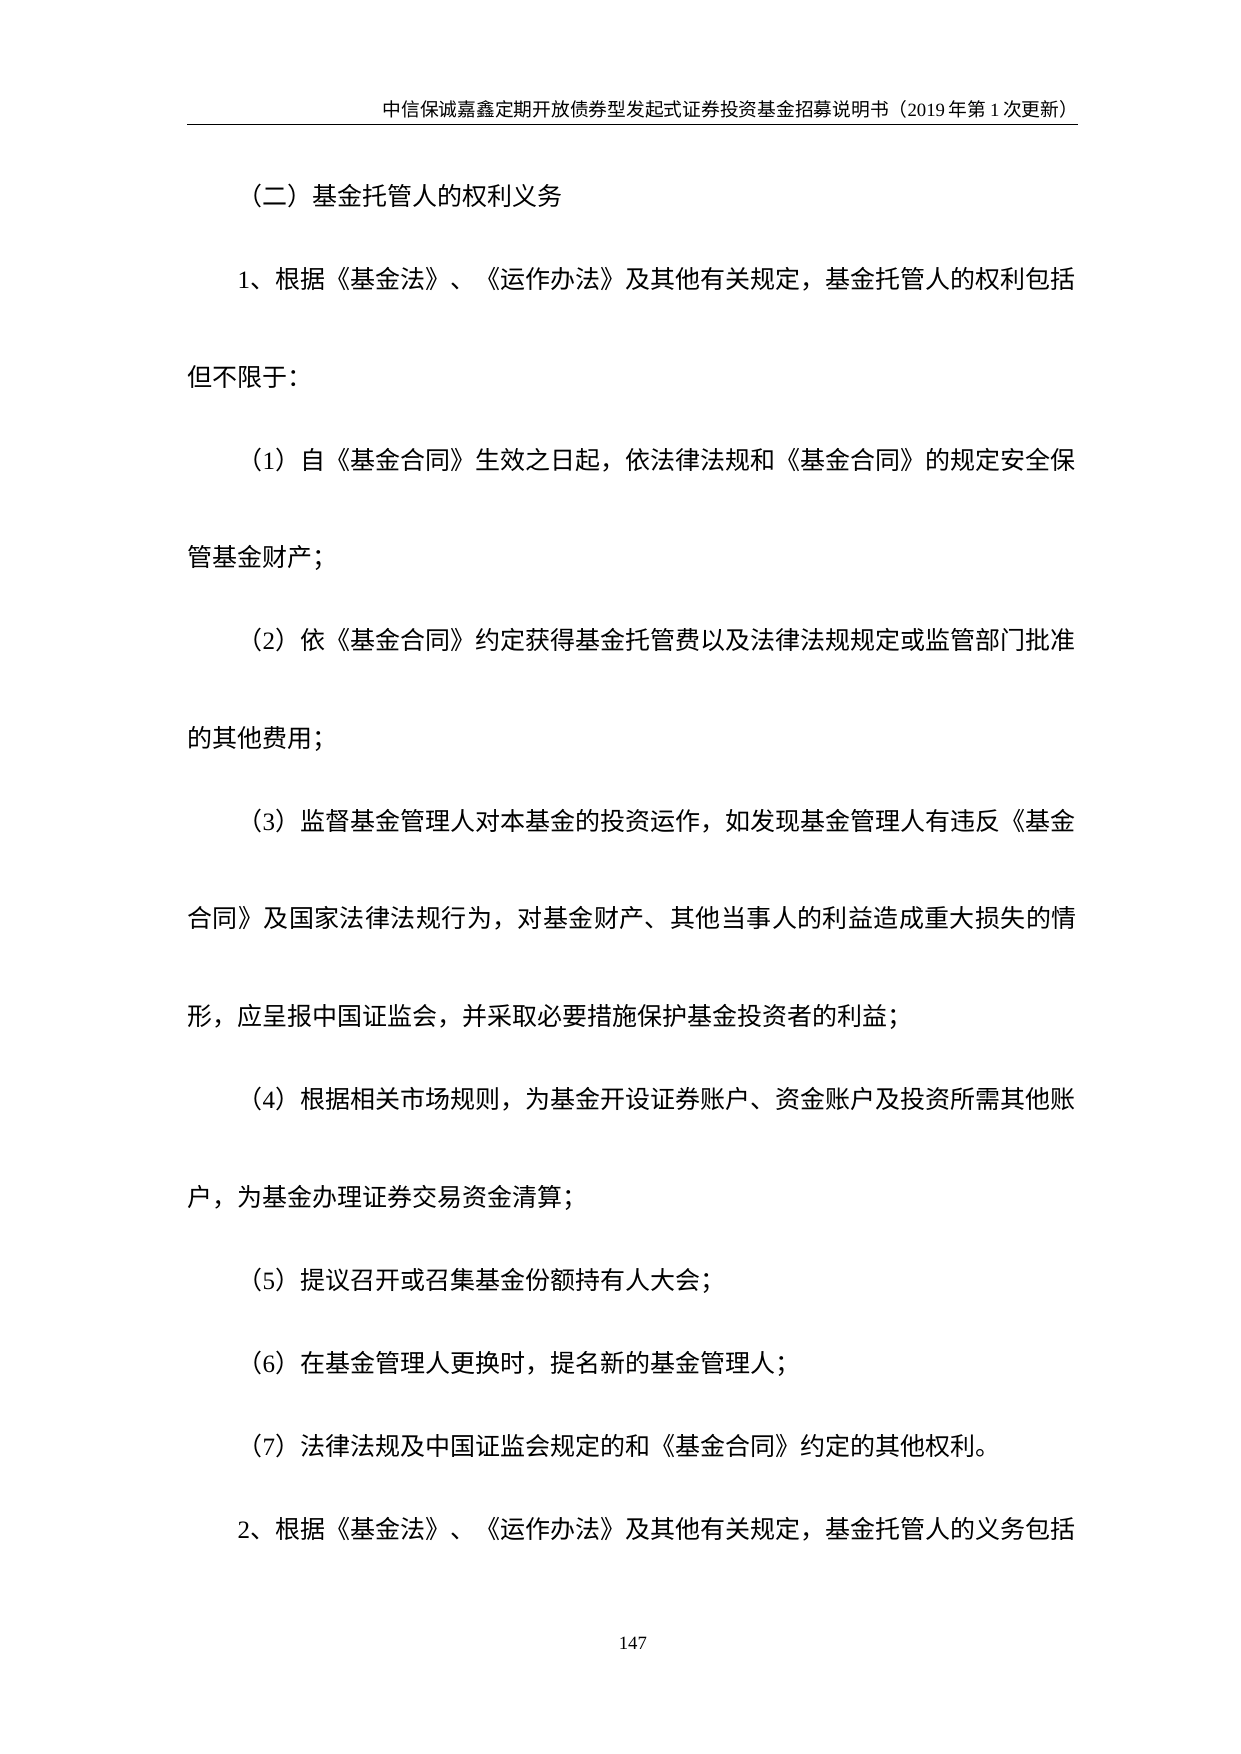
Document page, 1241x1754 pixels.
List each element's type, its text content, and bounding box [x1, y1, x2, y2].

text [187, 1495, 1078, 1560]
text （3）监督基金管理人对本基金的投资运作，如发现基金管理人有违反《基金合同》及国家法律法规行为，对基金财产、其他当事人的利益造成重大损失的情形，应呈报中国证监会，并采取必要措施保护基金投资者的利益； [187, 787, 1078, 1047]
text （5）提议召开或召集基金份额持有人大会； [187, 1246, 1078, 1311]
text （6）在基金管理人更换时，提名新的基金管理人； [187, 1329, 1078, 1394]
text 1、根据《基金法》、《运作办法》及其他有关规定，基金托管人的权利包括但不限于： [187, 245, 1078, 408]
text （7）法律法规及中国证监会规定的和《基金合同》约定的其他权利。 [187, 1412, 1078, 1477]
text （二）基金托管人的权利义务 [187, 162, 1078, 227]
text （4）根据相关市场规则，为基金开设证券账户、资金账户及投资所需其他账户，为基金办理证券交易资金清算； [187, 1065, 1078, 1228]
text （1）自《基金合同》生效之日起，依法律法规和《基金合同》的规定安全保管基金财产； [187, 426, 1078, 588]
text （2）依《基金合同》约定获得基金托管费以及法律法规规定或监管部门批准的其他费用； [187, 606, 1078, 769]
